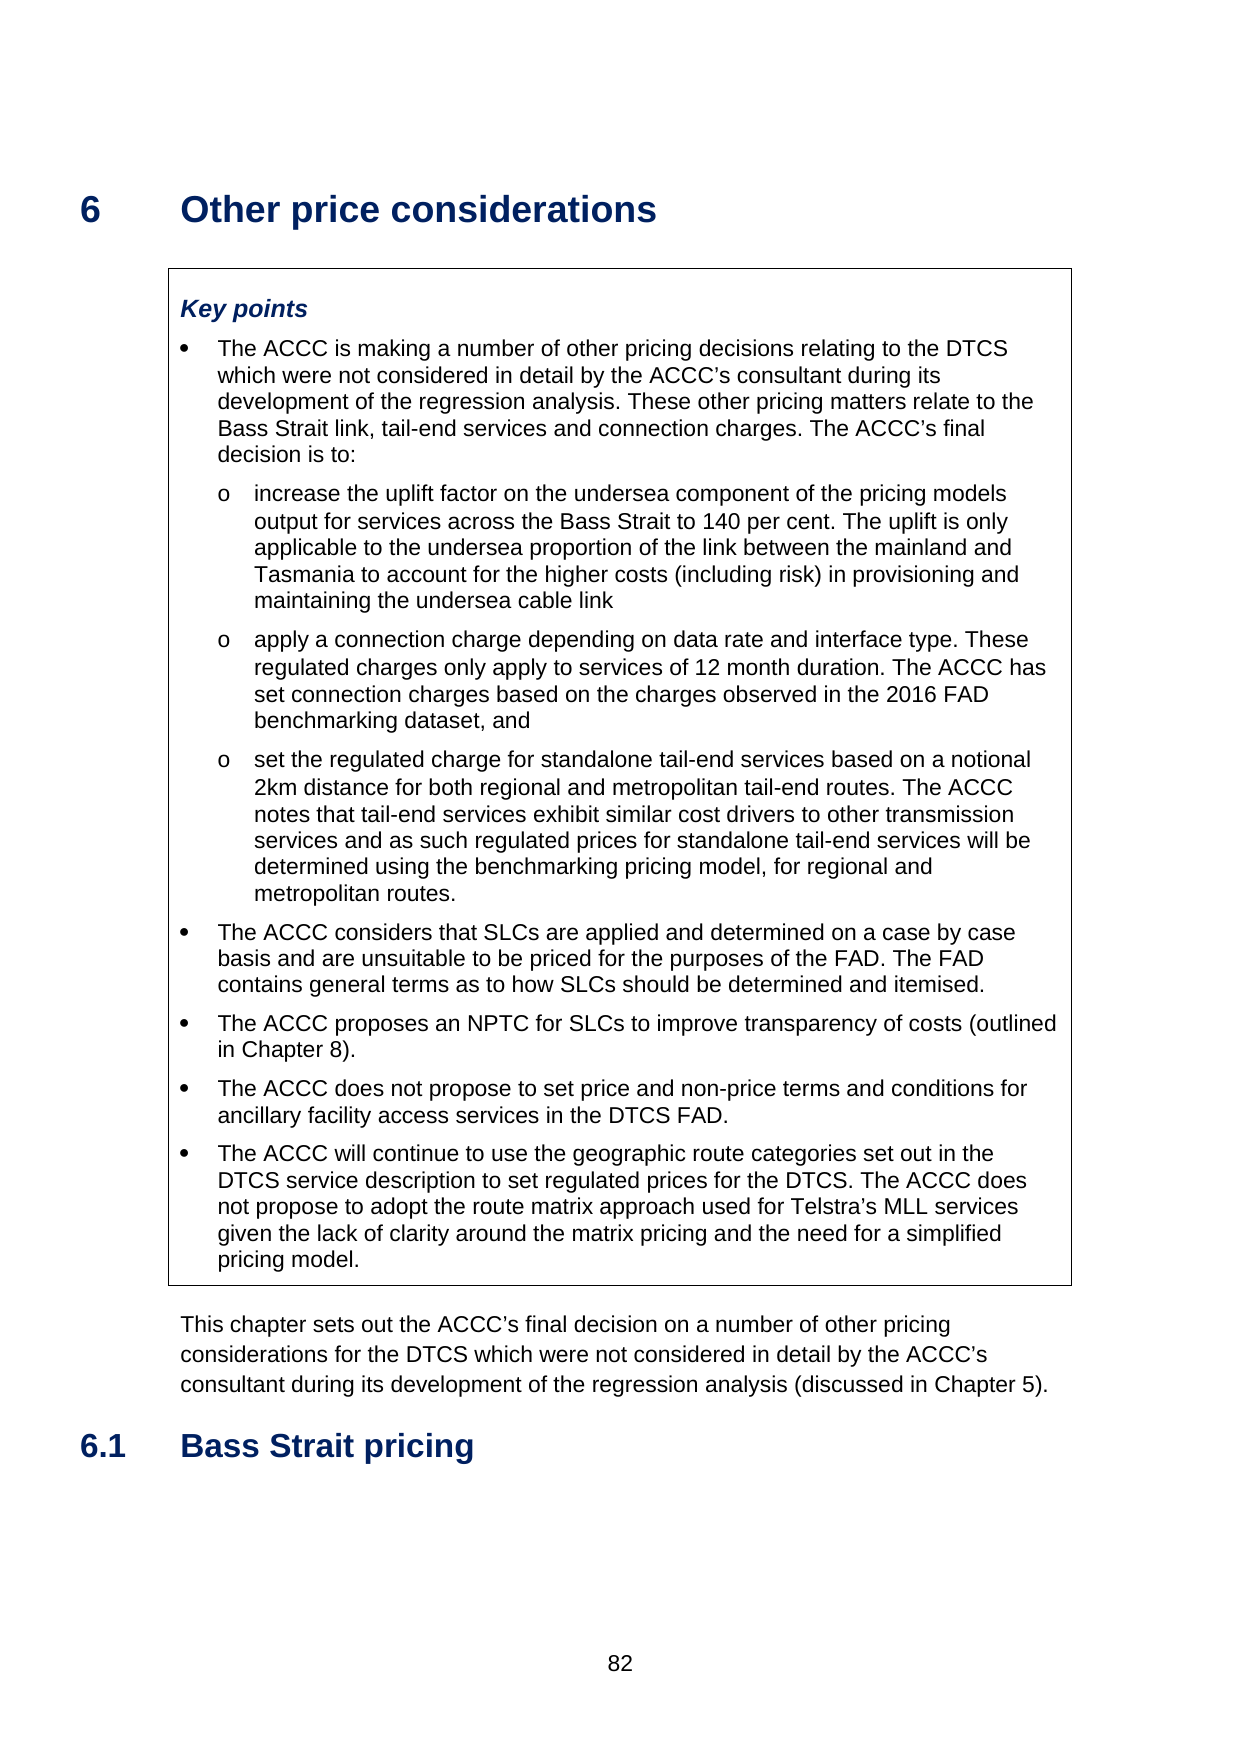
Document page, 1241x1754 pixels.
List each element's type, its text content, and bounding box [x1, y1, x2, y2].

subtitle Bass Strait pricing [80, 1426, 1060, 1465]
subtitle Other price considerations [80, 187, 1060, 231]
table_header Key points The ACCC is making a number of other pricing decisions relating to the DTCS which were not considered in detail by the ACCC’s consultant during its development of the regression analysis. These other pricing matters relate to the Bass Strait link, tail-end services and connection charges. The ACCC’s final decision is to: increase the uplift factor on the undersea component of the pricing models output for services across the Bass Strait to 140 per cent. The uplift is only applicable to the undersea proportion of the link between the mainland and Tasmania to account for the higher costs (including risk) in provisioning and maintaining the undersea cable link apply a connection charge depending on data rate and interface type. These regulated charges only apply to services of 12 month duration. The ACCC has set connection charges based on the charges observed in the 2016 FAD benchmarking dataset, and set the regulated charge for standalone tail-end services based on a notional 2km distance for both regional and metropolitan tail-end routes. The ACCC notes that tail-end services exhibit similar cost drivers to other transmission services and as such regulated prices for standalone tail-end services will be determined using the benchmarking pricing model, for regional and metropolitan routes. The ACCC considers that SLCs are applied and determined on a case by case basis and are unsuitable to be priced for the purposes of the FAD. The FAD contains general terms as to how SLCs should be determined and itemised. The ACCC proposes an NPTC for SLCs to improve transparency of costs (outlined in Chapter 8). The ACCC does not propose to set price and non-price terms and conditions for ancillary facility access services in the DTCS FAD. The ACCC will continue to use the geographic route categories set out in the DTCS service description to set regulated prices for the DTCS. The ACCC does not propose to adopt the route matrix approach used for Telstra’s MLL services given the lack of clarity around the matrix pricing and the need for a simplified pricing model. [169, 269, 1071, 1285]
text This chapter sets out the ACCC’s final decision on a number of other pricing considerations for the DTCS which were not considered in detail by the ACCC’s consultant during its development of the regression analysis (discussed in Chapter 5). [180, 1311, 1060, 1397]
